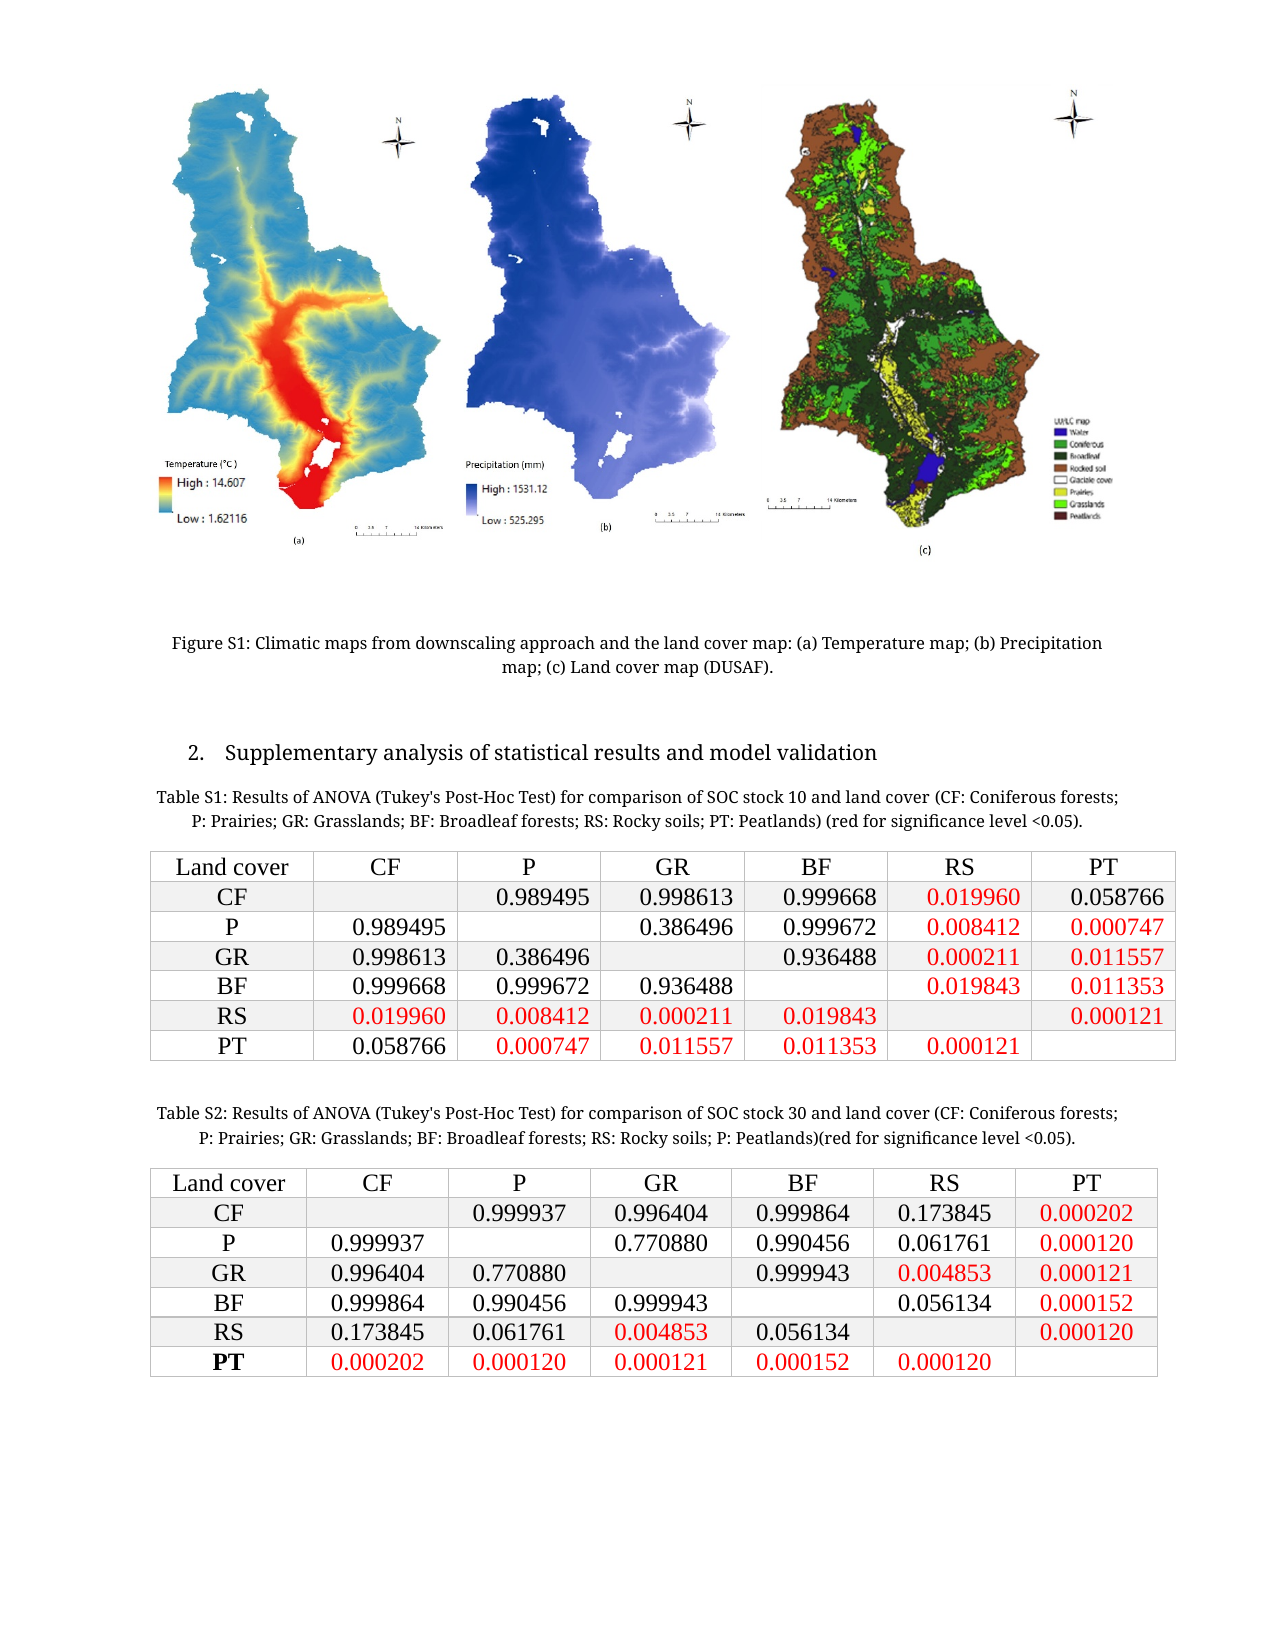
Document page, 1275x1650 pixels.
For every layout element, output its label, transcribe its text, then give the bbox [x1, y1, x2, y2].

picture [760, 84, 1113, 564]
table_cell 0.056134 [732, 1318, 873, 1346]
picture [453, 84, 750, 539]
text Table S2: Results of ANOVA (Tukey's Post-Hoc Test) for comparison of SOC stock 30 and land cover (CF: Coniferous forests; P: Prairies; GR: Grasslands; BF: Broadleaf forests; RS: Rocky soils; P: Peatlands)(red for significance level <0.05). [150, 1102, 1125, 1149]
table_cell 0.004853 [591, 1318, 731, 1346]
table_header GR [591, 1169, 731, 1197]
table_cell 0.999668 [314, 971, 457, 1000]
table_cell [1032, 1031, 1175, 1060]
table_cell GR [151, 942, 313, 970]
table_cell 0.011557 [601, 1031, 744, 1060]
table_cell 0.000211 [888, 942, 1031, 970]
table_cell CF [151, 882, 313, 911]
table_cell [307, 1198, 448, 1227]
table_cell 0.000747 [1032, 912, 1175, 941]
table_cell [314, 882, 457, 911]
table_header BF [745, 852, 887, 881]
table_header CF [307, 1169, 448, 1197]
table_header [139, 84, 443, 630]
table_cell 0.990456 [732, 1228, 873, 1257]
table_cell 0.004853 [874, 1258, 1015, 1287]
table_cell 0.058766 [1032, 882, 1175, 911]
table_cell 0.999937 [449, 1198, 590, 1227]
table_cell 0.061761 [449, 1318, 590, 1346]
table_cell 0.019843 [745, 1001, 887, 1030]
table_cell 0.000152 [1016, 1288, 1157, 1316]
table_cell RS [151, 1318, 306, 1346]
table_cell 0.000120 [449, 1347, 590, 1376]
table_cell 0.056134 [874, 1288, 1015, 1316]
table_cell 0.019960 [888, 882, 1031, 911]
table_cell 0.000120 [1016, 1228, 1157, 1257]
table_header PT [1016, 1169, 1157, 1197]
table_cell [874, 1318, 1015, 1346]
table_cell 0.998613 [314, 942, 457, 970]
table_cell [449, 1228, 590, 1257]
table_cell [732, 1288, 873, 1316]
table_cell 0.999943 [732, 1258, 873, 1287]
table_cell 0.000121 [1016, 1258, 1157, 1287]
table_cell 0.999672 [745, 912, 887, 941]
table_cell 0.000202 [1016, 1198, 1157, 1227]
table_header P [458, 852, 600, 881]
table_cell 0.000120 [874, 1347, 1015, 1376]
table_cell 0.770880 [591, 1228, 731, 1257]
table_cell [1016, 1347, 1157, 1376]
table_cell 0.000211 [601, 1001, 744, 1030]
table_cell BF [151, 1288, 306, 1316]
table_cell 0.999864 [732, 1198, 873, 1227]
table_cell 0.999668 [745, 882, 887, 911]
table_cell [745, 971, 887, 1000]
table_header RS [888, 852, 1031, 881]
table_cell 0.019843 [888, 971, 1031, 1000]
table_cell RS [151, 1001, 313, 1030]
table_cell CF [151, 1198, 306, 1227]
table_cell [601, 942, 744, 970]
table_cell 0.990456 [449, 1288, 590, 1316]
table_cell 0.173845 [874, 1198, 1015, 1227]
table_cell [888, 1001, 1031, 1030]
table_cell 0.386496 [458, 942, 600, 970]
text Table S1: Results of ANOVA (Tukey's Post-Hoc Test) for comparison of SOC stock 10 and land cover (CF: Coniferous forests; P: Prairies; GR: Grasslands; BF: Broadleaf forests; RS: Rocky soils; PT: Peatlands) (red for significance level <0.05). [150, 786, 1125, 833]
table_cell 0.000121 [1032, 1001, 1175, 1030]
table_cell [458, 912, 600, 941]
table_cell 0.770880 [449, 1258, 590, 1287]
table_cell 0.008412 [888, 912, 1031, 941]
table_cell 0.011557 [1032, 942, 1175, 970]
table_cell 0.996404 [591, 1198, 731, 1227]
table_header Land cover [151, 1169, 306, 1197]
table_cell 0.011353 [1032, 971, 1175, 1000]
table_cell 0.998613 [601, 882, 744, 911]
table_cell 0.989495 [458, 882, 600, 911]
list Supplementary analysis of statistical results and model validation [187, 738, 1125, 767]
table_cell PT [151, 1031, 313, 1060]
table_header BF [732, 1169, 873, 1197]
table_cell 0.000121 [888, 1031, 1031, 1060]
table_cell P [151, 912, 313, 941]
table_cell 0.386496 [601, 912, 744, 941]
table_header [750, 84, 1113, 630]
table_cell 0.061761 [874, 1228, 1015, 1257]
table_cell 0.936488 [601, 971, 744, 1000]
table_cell 0.011353 [745, 1031, 887, 1060]
table_cell 0.999864 [307, 1288, 448, 1316]
picture [150, 84, 443, 552]
table_cell P [151, 1228, 306, 1257]
table_header P [449, 1169, 590, 1197]
table_cell 0.000152 [732, 1347, 873, 1376]
table_cell BF [151, 971, 313, 1000]
table_cell PT [151, 1347, 306, 1376]
table_header Land cover [151, 852, 313, 881]
table_cell 0.989495 [314, 912, 457, 941]
table_cell GR [151, 1258, 306, 1287]
table_header RS [874, 1169, 1015, 1197]
table_cell 0.008412 [458, 1001, 600, 1030]
table_cell 0.996404 [307, 1258, 448, 1287]
table_cell 0.936488 [745, 942, 887, 970]
table_cell 0.019960 [314, 1001, 457, 1030]
table_cell 0.000121 [591, 1347, 731, 1376]
table_header PT [1032, 852, 1175, 881]
table_header [443, 84, 749, 630]
table_cell 0.173845 [307, 1318, 448, 1346]
table_header GR [601, 852, 744, 881]
table_cell 0.000747 [458, 1031, 600, 1060]
table_cell 0.058766 [314, 1031, 457, 1060]
table_cell 0.999672 [458, 971, 600, 1000]
table_header CF [314, 852, 457, 881]
table_cell 0.999937 [307, 1228, 448, 1257]
table_cell [591, 1258, 731, 1287]
table_cell 0.000120 [1016, 1318, 1157, 1346]
table_cell 0.999943 [591, 1288, 731, 1316]
table_cell 0.000202 [307, 1347, 448, 1376]
